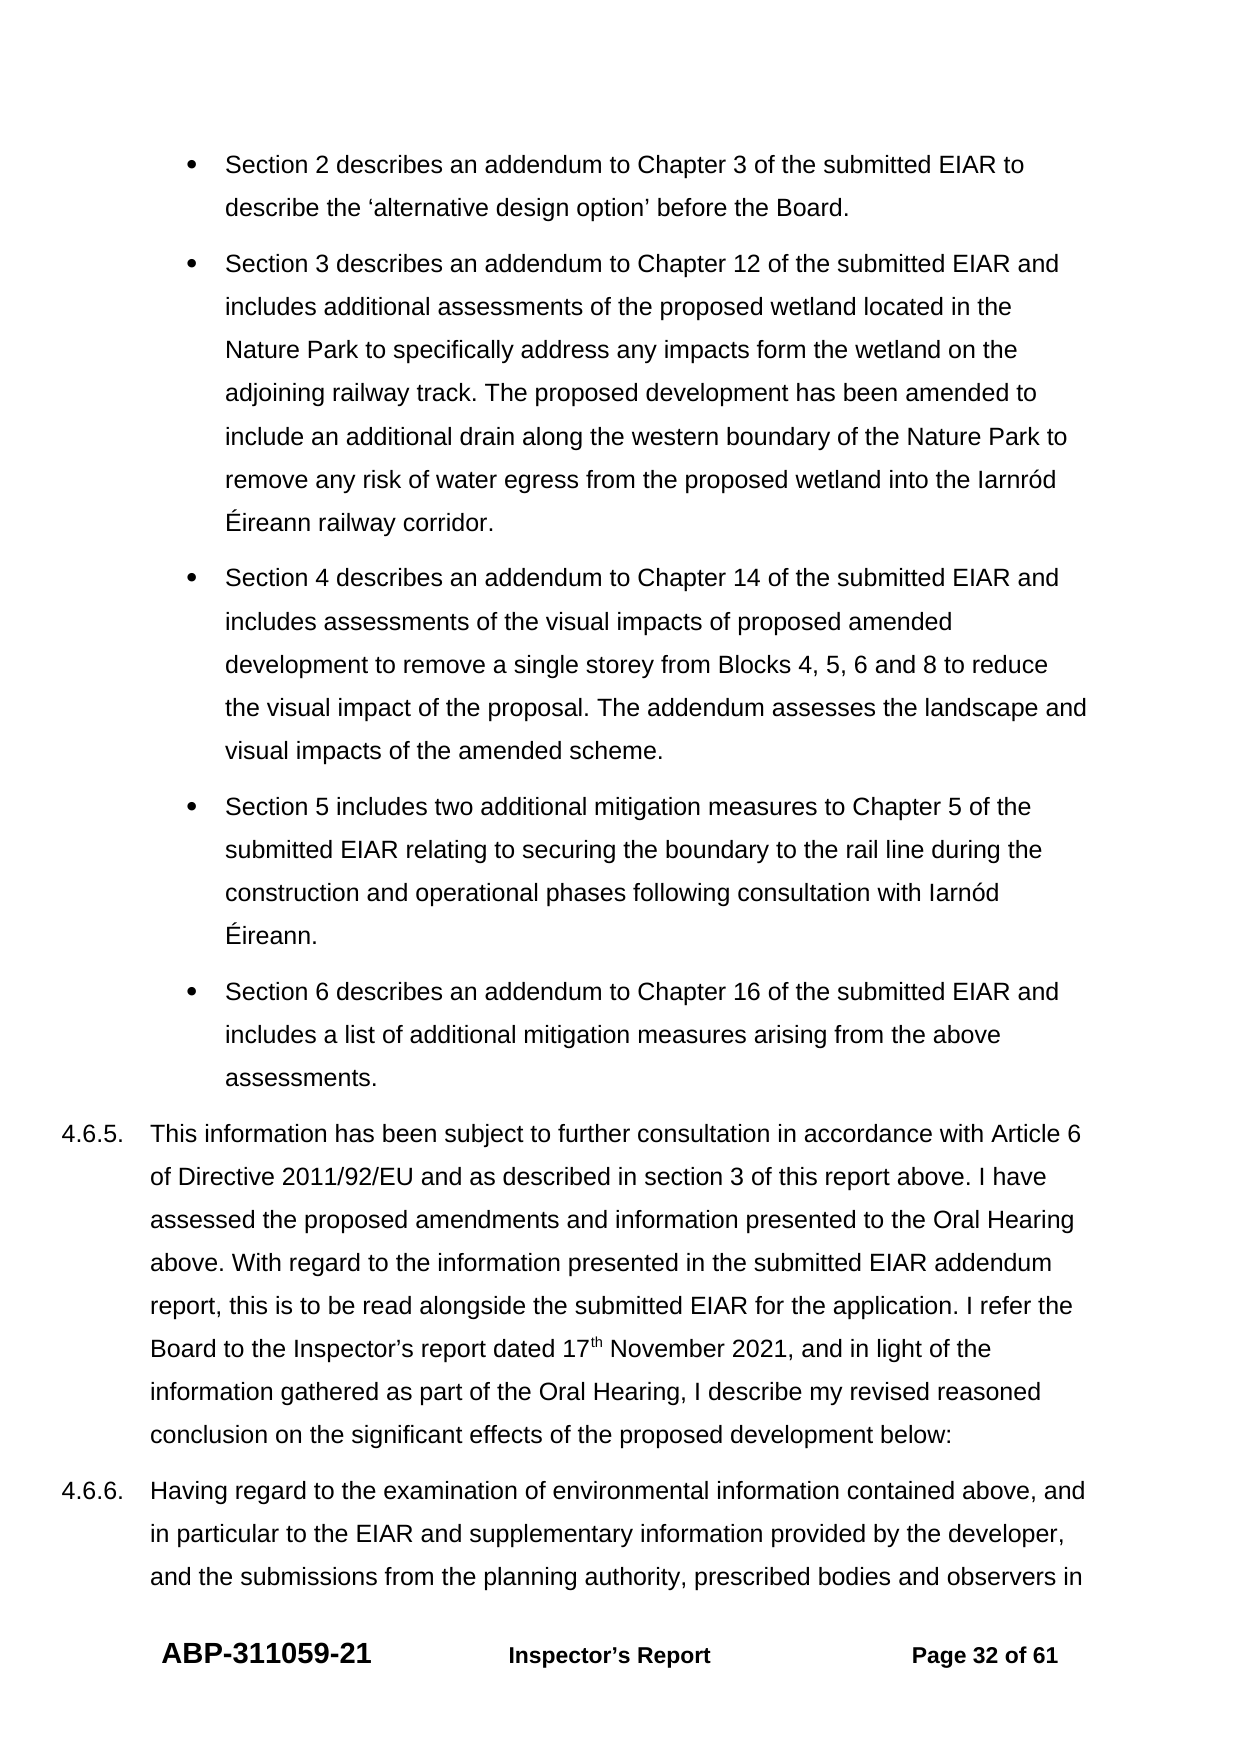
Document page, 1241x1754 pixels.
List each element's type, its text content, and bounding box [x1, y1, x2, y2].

list Section 2 describes an addendum to Chapter 3 of the submitted EIAR to describe the ‘alternative design option’ before the Board. [187, 150, 1090, 222]
list Section 6 describes an addendum to Chapter 16 of the submitted EIAR and includes a list of additional mitigation measures arising from the above assessments. [187, 977, 1090, 1092]
list Section 4 describes an addendum to Chapter 14 of the submitted EIAR and includes assessments of the visual impacts of proposed amended development to remove a single storey from Blocks 4, 5, 6 and 8 to reduce the visual impact of the proposal. The addendum assesses the landscape and visual impacts of the amended scheme. [187, 563, 1090, 765]
list Section 3 describes an addendum to Chapter 12 of the submitted EIAR and includes additional assessments of the proposed wetland located in the Nature Park to specifically address any impacts form the wetland on the adjoining railway track. The proposed development has been amended to include an additional drain along the western boundary of the Nature Park to remove any risk of water egress from the proposed wetland into the Iarnród Éireann railway corridor. [187, 249, 1090, 536]
text This information has been subject to further consultation in accordance with Article 6 of Directive 2011/92/EU and as described in section 3 of this report above. I have assessed the proposed amendments and information presented to the Oral Hearing above. With regard to the information presented in the submitted EIAR addendum report, this is to be read alongside the submitted EIAR for the application. I refer the Board to the Inspector’s report dated 17th November 2021, and in light of the information gathered as part of the Oral Hearing, I describe my revised reasoned conclusion on the significant effects of the proposed development below: [61, 1119, 1090, 1449]
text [61, 1476, 1090, 1591]
list Section 5 includes two additional mitigation measures to Chapter 5 of the submitted EIAR relating to securing the boundary to the rail line during the construction and operational phases following consultation with Iarnód Éireann. [187, 792, 1090, 950]
